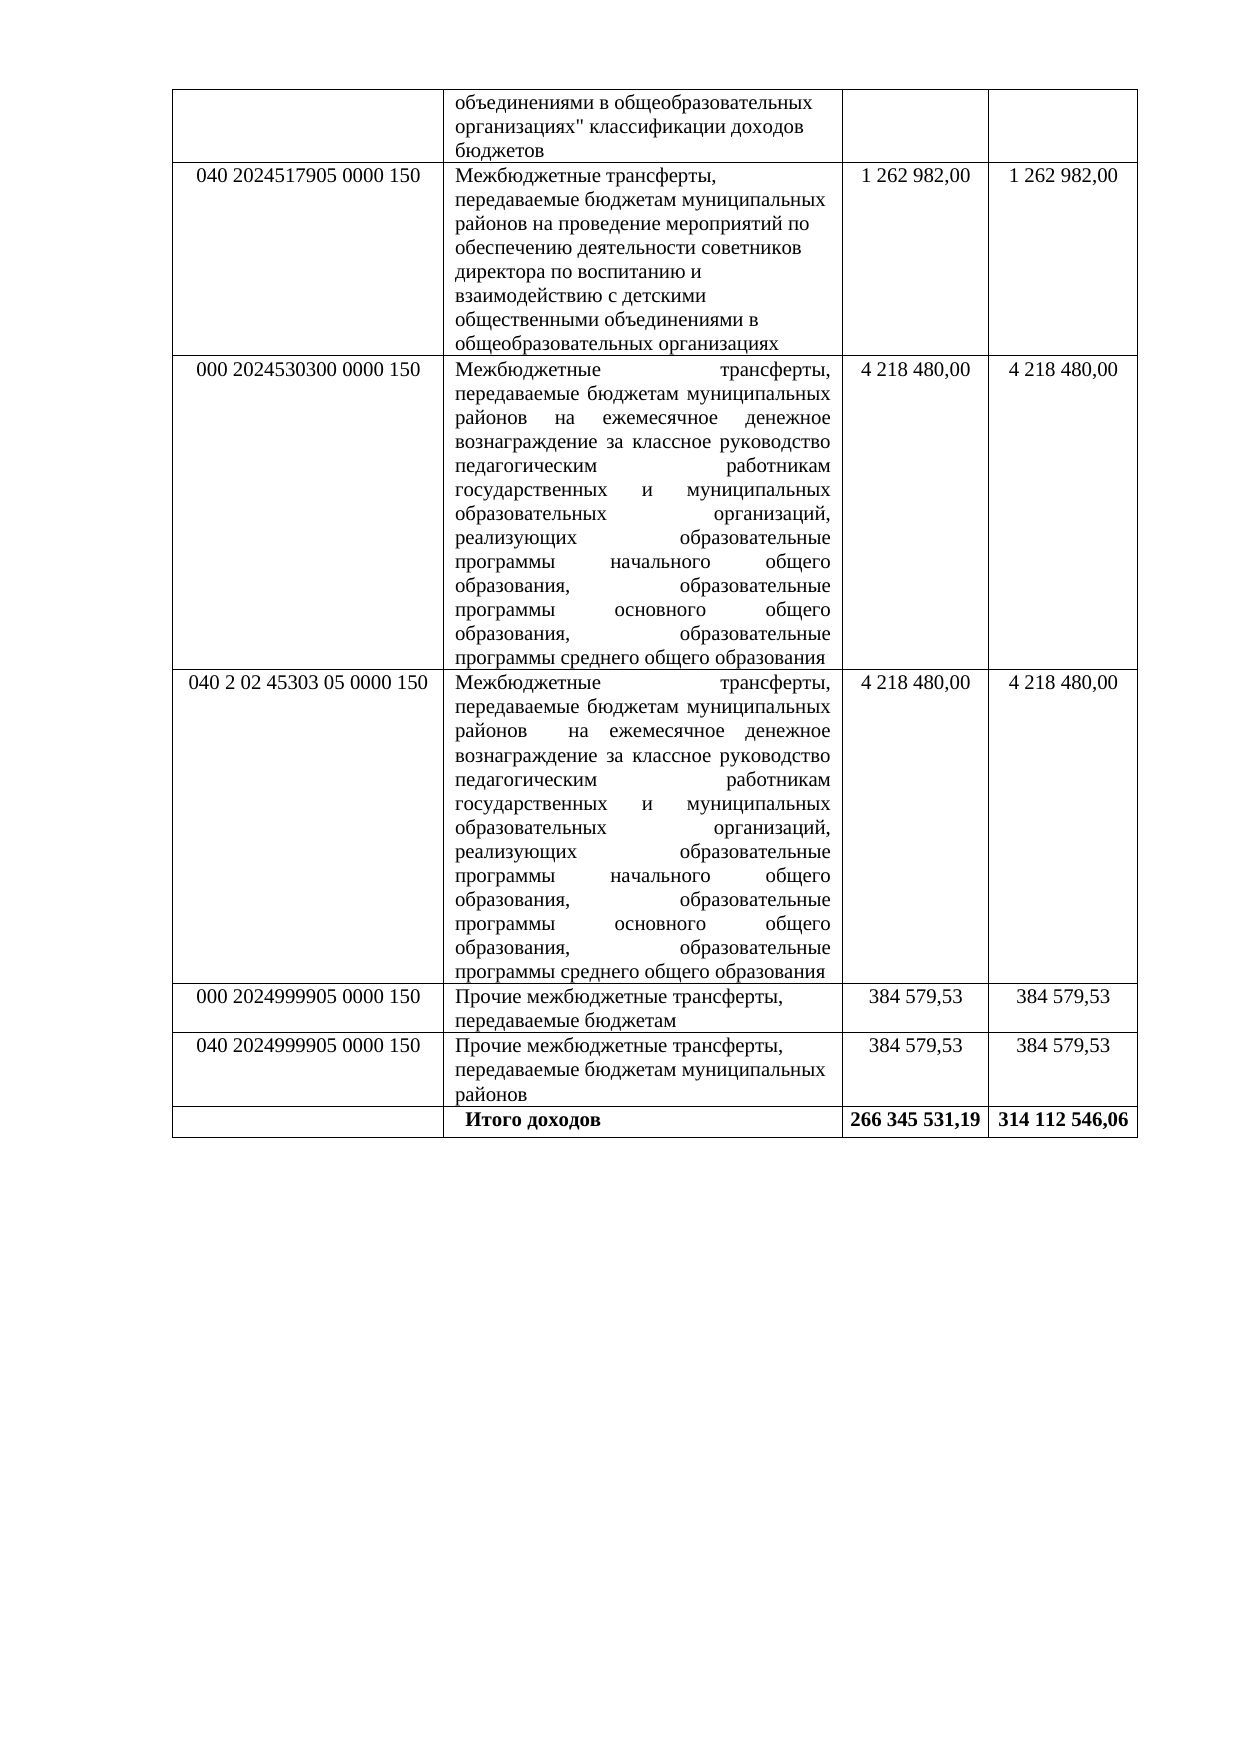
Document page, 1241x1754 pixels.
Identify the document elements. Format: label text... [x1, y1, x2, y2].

table_cell Приложение 4 [161, 89, 1137, 1627]
